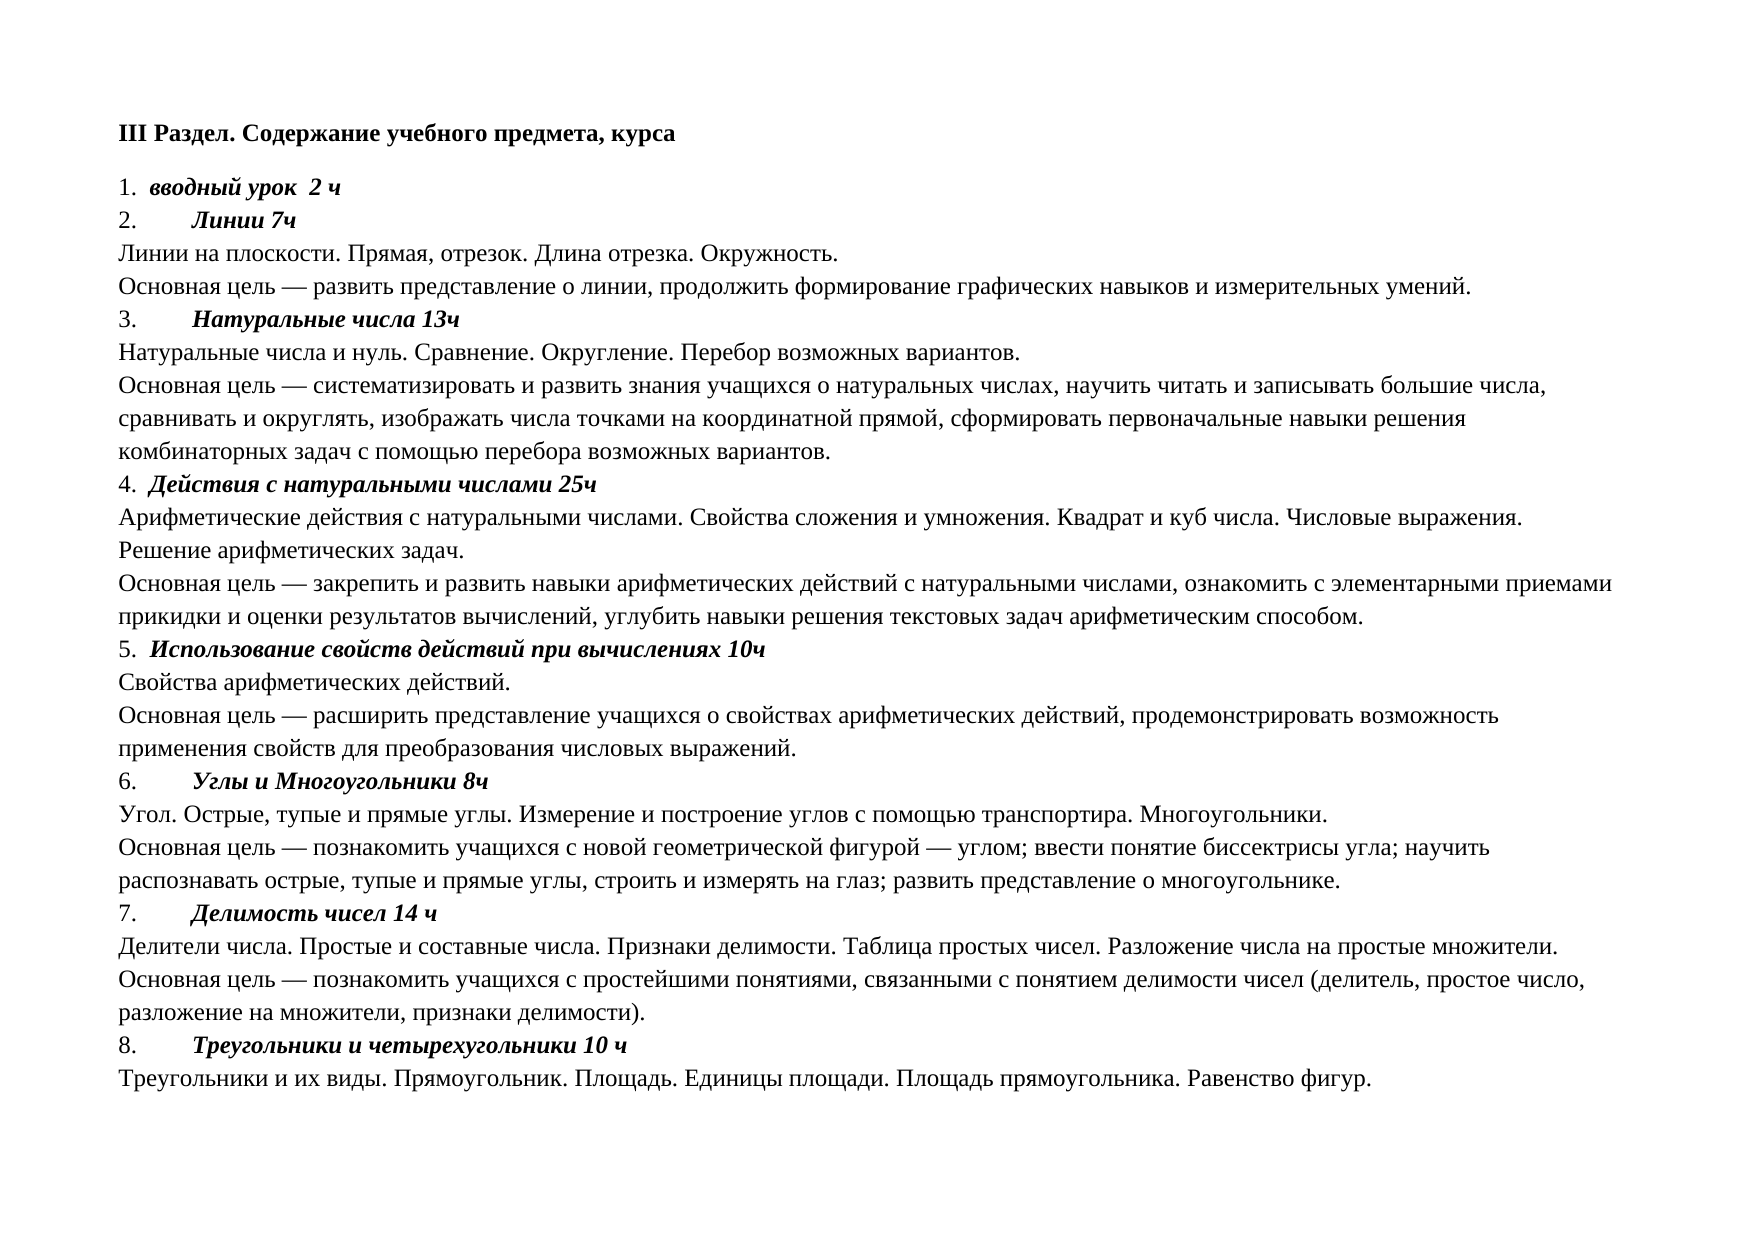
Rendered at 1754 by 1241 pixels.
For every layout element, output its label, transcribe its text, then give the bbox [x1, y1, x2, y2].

text Треугольники и их виды. Прямоугольник. Площадь. Единицы площади. Площадь прямоугольника. Равенство фигур. [118, 1063, 1621, 1092]
text 4. Действия с натуральными числами 25ч [118, 469, 1621, 498]
text Основная цель — познакомить учащихся с простейшими понятиями, связанными с понятием делимости чисел (делитель, простое число, разложение на множители, признаки делимости). [118, 964, 1621, 1026]
text Основная цель — расширить представление учащихся о свойствах арифметических действий, продемонстрировать возможность применения свойств для преобразования числовых выражений. [118, 700, 1621, 762]
text Основная цель — закрепить и развить навыки арифметических действий с натуральными числами, ознакомить с элементарными приемами прикидки и оценки результатов вычислений, углубить навыки решения текстовых задач арифметическим способом. [118, 568, 1621, 630]
text Линии на плоскости. Прямая, отрезок. Длина отрезка. Окружность. [118, 238, 1621, 267]
text 7. Делимость чисел 14 ч [118, 898, 1621, 927]
text Основная цель — систематизировать и развить знания учащихся о натуральных числах, научить читать и записывать большие числа, сравнивать и округлять, изображать числа точками на координатной прямой, сформировать первоначальные навыки решения комбинаторных задач с помощью перебора возможных вариантов. [118, 370, 1621, 465]
text Угол. Острые, тупые и прямые углы. Измерение и построение углов с помощью транспортира. Многоугольники. [118, 799, 1621, 828]
text 3. Натуральные числа 13ч [118, 304, 1621, 333]
text Основная цель — развить представление о линии, продолжить формирование графических навыков и измерительных умений. [118, 271, 1621, 300]
text 6. Углы и Многоугольники 8ч [118, 766, 1621, 795]
text 2. Линии 7ч [118, 205, 1621, 234]
text 5. Использование свойств действий при вычислениях 10ч [118, 634, 1621, 663]
text Свойства арифметических действий. [118, 667, 1621, 696]
text Основная цель — познакомить учащихся с новой геометрической фигурой — углом; ввести понятие биссектрисы угла; научить распознавать острые, тупые и прямые углы, строить и измерять на глаз; развить представление о многоугольнике. [118, 832, 1621, 894]
text 1. вводный урок 2 ч [118, 172, 1636, 201]
text III Раздел. Содержание учебного предмета, курса [118, 118, 1636, 147]
text 8. Треугольники и четырехугольники 10 ч [118, 1031, 1621, 1059]
text Арифметические действия с натуральными числами. Свойства сложения и умножения. Квадрат и куб числа. Числовые выражения. Решение арифметических задач. [118, 502, 1621, 564]
text Натуральные числа и нуль. Сравнение. Округление. Перебор возможных вариантов. [118, 337, 1621, 366]
text Делители числа. Простые и составные числа. Признаки делимости. Таблица простых чисел. Разложение числа на простые множители. [118, 931, 1621, 960]
